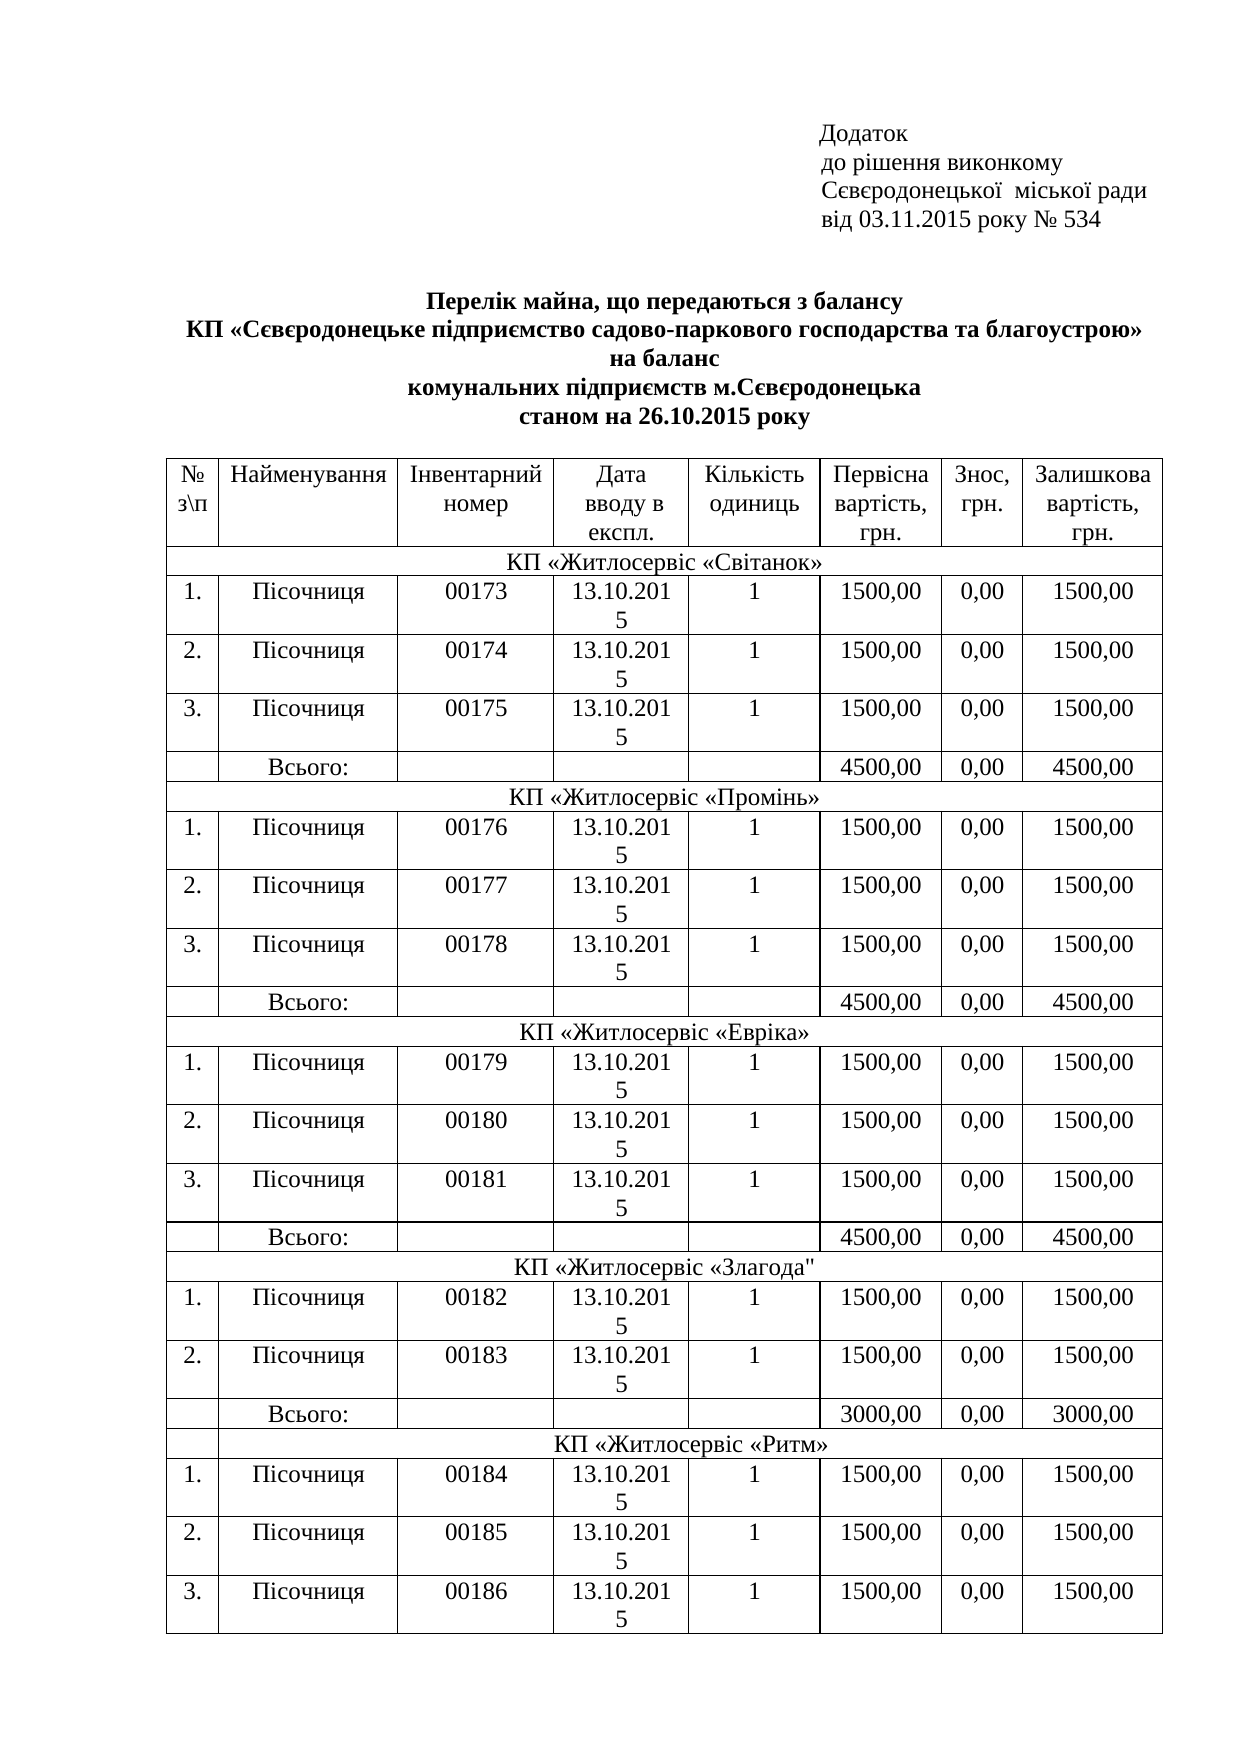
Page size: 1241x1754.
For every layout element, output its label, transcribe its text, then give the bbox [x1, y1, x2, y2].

table_cell 1500,00 [1023, 1164, 1162, 1221]
table_cell 4500,00 [821, 987, 941, 1016]
table_cell 2. [167, 1341, 218, 1398]
table_cell 3. [167, 929, 218, 986]
table_cell 00184 [398, 1459, 553, 1516]
table_cell 1500,00 [821, 635, 941, 692]
table_cell 1 [689, 635, 819, 692]
table_cell 1 [689, 1459, 819, 1516]
table_cell 13.10.2015 [554, 1576, 688, 1633]
table_cell 13.10.2015 [554, 576, 688, 634]
text від 03.11.2015 року № 534 [177, 204, 1152, 233]
table_cell 1500,00 [1023, 1105, 1162, 1163]
table_cell [167, 1223, 218, 1251]
table_cell 1500,00 [1023, 1459, 1162, 1516]
table_cell 00175 [398, 694, 553, 751]
table_cell 1500,00 [821, 812, 941, 869]
table_cell 00181 [398, 1164, 553, 1221]
table_cell 13.10.2015 [554, 812, 688, 869]
table_cell 1. [167, 1459, 218, 1516]
table_cell 0,00 [942, 1105, 1022, 1163]
table_cell 0,00 [942, 1399, 1022, 1428]
table_cell [689, 1399, 819, 1428]
table_cell 1500,00 [1023, 694, 1162, 751]
table_cell 1500,00 [1023, 812, 1162, 869]
table_cell Пісочниця [219, 1105, 397, 1163]
table_cell 1. [167, 1047, 218, 1104]
table_cell 1500,00 [821, 870, 941, 928]
table_cell 0,00 [942, 1459, 1022, 1516]
table_cell 2. [167, 870, 218, 928]
table_cell 1500,00 [821, 1282, 941, 1339]
table_cell 1500,00 [1023, 870, 1162, 928]
table_cell [398, 1223, 553, 1251]
table_cell 13.10.2015 [554, 1459, 688, 1516]
table_cell 1500,00 [1023, 1341, 1162, 1398]
table_cell 1500,00 [821, 1459, 941, 1516]
table_cell 0,00 [942, 576, 1022, 634]
table_cell 1 [689, 1282, 819, 1339]
table_cell Пісочниця [219, 1282, 397, 1339]
table_cell 0,00 [942, 929, 1022, 986]
table_cell Пісочниця [219, 1576, 397, 1633]
table_cell Пісочниця [219, 1341, 397, 1398]
table_cell 1 [689, 1341, 819, 1398]
table_header № з\п [167, 459, 218, 546]
table_cell 0,00 [942, 694, 1022, 751]
table_cell Пісочниця [219, 694, 397, 751]
table_cell 0,00 [942, 987, 1022, 1016]
table_cell 13.10.2015 [554, 1341, 688, 1398]
table_cell 0,00 [942, 1282, 1022, 1339]
table_cell 0,00 [942, 1164, 1022, 1221]
table_cell 1500,00 [821, 694, 941, 751]
table_cell 13.10.2015 [554, 1517, 688, 1575]
table_cell 4500,00 [1023, 987, 1162, 1016]
table_cell Всього: [219, 1223, 397, 1251]
table_header Найменування [219, 459, 397, 546]
table_cell 4500,00 [1023, 752, 1162, 781]
table_cell Всього: [219, 1399, 397, 1428]
table_cell 1 [689, 1047, 819, 1104]
table_cell 13.10.2015 [554, 870, 688, 928]
text Сєвєродонецької міської ради [177, 176, 1152, 204]
table_cell [689, 1223, 819, 1251]
table_cell 13.10.2015 [554, 1282, 688, 1339]
table_cell 1 [689, 1105, 819, 1163]
table_cell 1500,00 [821, 1517, 941, 1575]
table_cell 3000,00 [821, 1399, 941, 1428]
table_cell КП «Житлосервіс «Світанок» [167, 547, 1162, 575]
table_cell 0,00 [942, 635, 1022, 692]
table_cell 00177 [398, 870, 553, 928]
table_cell 13.10.2015 [554, 929, 688, 986]
text КП «Сєвєродонецьке підприємство садово-паркового господарства та благоустрою» на баланс [177, 314, 1152, 372]
table_cell 1500,00 [821, 1047, 941, 1104]
table_cell 2. [167, 635, 218, 692]
table_cell [398, 987, 553, 1016]
table_cell 1. [167, 1282, 218, 1339]
table_cell 00179 [398, 1047, 553, 1104]
table_cell Пісочниця [219, 1517, 397, 1575]
table_cell 1500,00 [1023, 1576, 1162, 1633]
table_cell [554, 752, 688, 781]
table_cell КП «Житлосервіс «Злагода" [167, 1252, 1162, 1281]
table_cell Пісочниця [219, 1047, 397, 1104]
table_cell 0,00 [942, 752, 1022, 781]
text комунальних підприємств м.Сєвєродонецька [177, 372, 1152, 401]
table_cell 0,00 [942, 870, 1022, 928]
table_cell 1500,00 [821, 1341, 941, 1398]
table_cell [167, 987, 218, 1016]
table_cell 13.10.2015 [554, 1047, 688, 1104]
table_cell 1500,00 [1023, 1517, 1162, 1575]
table_cell 13.10.2015 [554, 1105, 688, 1163]
table_cell 3. [167, 694, 218, 751]
table_cell 1 [689, 1576, 819, 1633]
table_cell 00186 [398, 1576, 553, 1633]
table_cell 0,00 [942, 1341, 1022, 1398]
table_cell [554, 1399, 688, 1428]
text Перелік майна, що передаються з балансу [177, 286, 1152, 314]
table_cell 1500,00 [1023, 929, 1162, 986]
table_cell 3000,00 [1023, 1399, 1162, 1428]
table_header Інвентарний номер [398, 459, 553, 546]
table_cell 1 [689, 576, 819, 634]
table_cell 00176 [398, 812, 553, 869]
table_cell Пісочниця [219, 870, 397, 928]
table_cell 13.10.2015 [554, 694, 688, 751]
table_cell 1500,00 [1023, 576, 1162, 634]
table_header Знос, грн. [942, 459, 1022, 546]
table_cell 13.10.2015 [554, 635, 688, 692]
table_cell [398, 752, 553, 781]
table_cell 1. [167, 812, 218, 869]
text до рішення виконкому [177, 147, 1152, 176]
table_cell 1 [689, 694, 819, 751]
table_cell 4500,00 [1023, 1223, 1162, 1251]
table_cell 00185 [398, 1517, 553, 1575]
table_cell 2. [167, 1517, 218, 1575]
table_cell 1 [689, 929, 819, 986]
table_cell 1500,00 [821, 929, 941, 986]
table_cell Пісочниця [219, 929, 397, 986]
table_cell 1500,00 [821, 1164, 941, 1221]
table_cell 00180 [398, 1105, 553, 1163]
table_header Первісна вартість, грн. [821, 459, 941, 546]
table_cell 1500,00 [821, 1576, 941, 1633]
table_cell 1500,00 [821, 1105, 941, 1163]
table_cell [167, 1429, 218, 1458]
table_cell Всього: [219, 752, 397, 781]
text станом на 26.10.2015 року [177, 401, 1152, 429]
table_cell КП «Житлосервіс «Ритм» [219, 1429, 1162, 1458]
table_cell 2. [167, 1105, 218, 1163]
table_cell [689, 752, 819, 781]
table_cell 00173 [398, 576, 553, 634]
table_cell 1500,00 [1023, 1047, 1162, 1104]
table_cell 1 [689, 812, 819, 869]
table_cell [167, 1399, 218, 1428]
text Додаток [177, 118, 1152, 147]
table_cell 4500,00 [821, 752, 941, 781]
table_cell 0,00 [942, 1047, 1022, 1104]
table_cell Пісочниця [219, 635, 397, 692]
table_cell 00182 [398, 1282, 553, 1339]
table_cell 4500,00 [821, 1223, 941, 1251]
table_header Залишкова вартість, грн. [1023, 459, 1162, 546]
table_cell Пісочниця [219, 1164, 397, 1221]
table_cell [398, 1399, 553, 1428]
table_cell 3. [167, 1576, 218, 1633]
table_cell КП «Житлосервіс «Промінь» [167, 782, 1162, 811]
table_cell 0,00 [942, 1223, 1022, 1251]
table_cell 0,00 [942, 1517, 1022, 1575]
table_cell Пісочниця [219, 576, 397, 634]
table_cell [554, 987, 688, 1016]
table_cell 1 [689, 1164, 819, 1221]
table_cell 00174 [398, 635, 553, 692]
table_header Дата вводу в експл. [554, 459, 688, 546]
table_cell [554, 1223, 688, 1251]
table_cell [167, 752, 218, 781]
table_cell Пісочниця [219, 1459, 397, 1516]
table_cell 1500,00 [821, 576, 941, 634]
table_header Кількість одиниць [689, 459, 819, 546]
table_cell 1500,00 [1023, 635, 1162, 692]
table_cell 13.10.2015 [554, 1164, 688, 1221]
table_cell 1. [167, 576, 218, 634]
table_cell 3. [167, 1164, 218, 1221]
table_cell 1 [689, 1517, 819, 1575]
table_cell 0,00 [942, 812, 1022, 869]
table_cell КП «Житлосервіс «Евріка» [167, 1017, 1162, 1046]
table_cell 0,00 [942, 1576, 1022, 1633]
table_cell 1500,00 [1023, 1282, 1162, 1339]
table_cell Пісочниця [219, 812, 397, 869]
table_cell 1 [689, 870, 819, 928]
table_cell [689, 987, 819, 1016]
table_cell Всього: [219, 987, 397, 1016]
table_cell 00178 [398, 929, 553, 986]
table_cell 00183 [398, 1341, 553, 1398]
